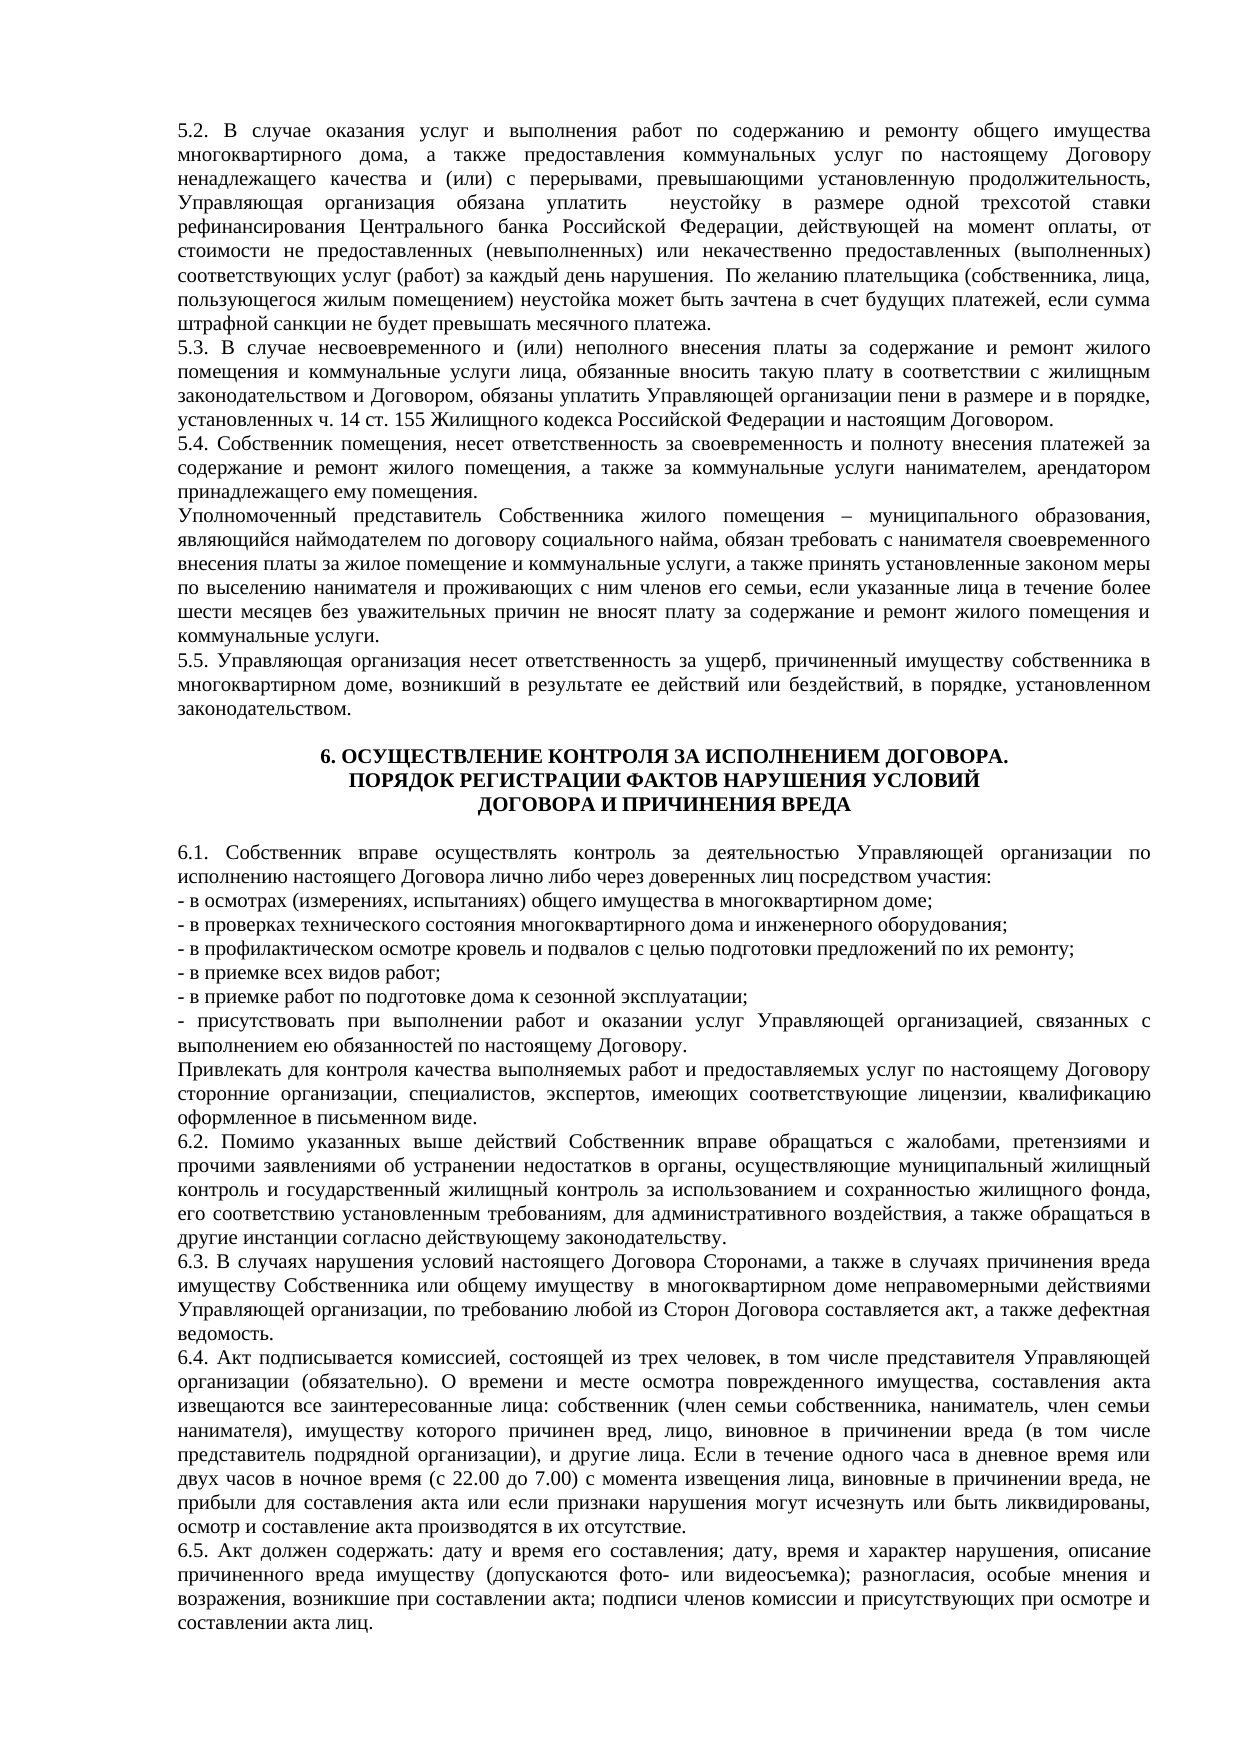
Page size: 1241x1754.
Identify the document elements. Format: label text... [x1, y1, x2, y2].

text - в осмотрах (измерениях, испытаниях) общего имущества в многоквартирном доме; [177, 888, 1152, 912]
text 5.3. В случае несвоевременного и (или) неполного внесения платы за содержание и ремонт жилого помещения и коммунальные услуги лица, обязанные вносить такую плату в соответствии с жилищным законодательством и Договором, обязаны уплатить Управляющей организации пени в размере и в порядке, установленных ч. 14 ст. 155 Жилищного кодекса Российской Федерации и настоящим Договором. [177, 335, 1152, 431]
text 6.3. В случаях нарушения условий настоящего Договора Сторонами, а также в случаях причинения вреда имуществу Собственника или общему имуществу в многоквартирном доме неправомерными действиями Управляющей организации, по требованию любой из Сторон Договора составляется акт, а также дефектная ведомость. [177, 1249, 1152, 1345]
text - присутствовать при выполнении работ и оказании услуг Управляющей организацией, связанных с выполнением ею обязанностей по настоящему Договору. [177, 1008, 1152, 1057]
text ПОРЯДОК РЕГИСТРАЦИИ ФАКТОВ НАРУШЕНИЯ УСЛОВИЙ [177, 768, 1152, 792]
text 5.5. Управляющая организация несет ответственность за ущерб, причиненный имуществу собственника в многоквартирном доме, возникший в результате ее действий или бездействий, в порядке, установленном законодательством. [177, 647, 1152, 720]
text - в проверках технического состояния многоквартирного дома и инженерного оборудования; [177, 912, 1152, 936]
text 6.4. Акт подписывается комиссией, состоящей из трех человек, в том числе представителя Управляющей организации (обязательно). О времени и месте осмотра поврежденного имущества, составления акта извещаются все заинтересованные лица: собственник (член семьи собственника, наниматель, член семьи нанимателя), имуществу которого причинен вред, лицо, виновное в причинении вреда (в том числе представитель подрядной организации), и другие лица. Если в течение одного часа в дневное время или двух часов в ночное время (с 22.00 до 7.00) с момента извещения лица, виновные в причинении вреда, не прибыли для составления акта или если признаки нарушения могут исчезнуть или быть ликвидированы, осмотр и составление акта производятся в их отсутствие. [177, 1345, 1152, 1538]
text Привлекать для контроля качества выполняемых работ и предоставляемых услуг по настоящему Договору сторонние организации, специалистов, экспертов, имеющих соответствующие лицензии, квалификацию оформленное в письменном виде. [177, 1057, 1152, 1129]
text 5.4. Собственник помещения, несет ответственность за своевременность и полноту внесения платежей за содержание и ремонт жилого помещения, а также за коммунальные услуги нанимателем, арендатором принадлежащего ему помещения. [177, 431, 1152, 503]
text 6.5. Акт должен содержать: дату и время его составления; дату, время и характер нарушения, описание причиненного вреда имуществу (допускаются фото- или видеосъемка); разногласия, особые мнения и возражения, возникшие при составлении акта; подписи членов комиссии и присутствующих при осмотре и составлении акта лиц. [177, 1538, 1152, 1634]
text 6. ОСУЩЕСТВЛЕНИЕ КОНТРОЛЯ ЗА ИСПОЛНЕНИЕМ ДОГОВОРА. [177, 744, 1152, 768]
text 6.2. Помимо указанных выше действий Собственник вправе обращаться с жалобами, претензиями и прочими заявлениями об устранении недостатков в органы, осуществляющие муниципальный жилищный контроль и государственный жилищный контроль за использованием и сохранностью жилищного фонда, его соответствию установленным требованиям, для административного воздействия, а также обращаться в другие инстанции согласно действующему законодательству. [177, 1129, 1152, 1249]
text - в приемке всех видов работ; [177, 960, 1152, 984]
text ДОГОВОРА И ПРИЧИНЕНИЯ ВРЕДА [177, 792, 1152, 816]
text 6.1. Собственник вправе осуществлять контроль за деятельностью Управляющей организации по исполнению настоящего Договора лично либо через доверенных лиц посредством участия: [177, 840, 1152, 888]
text - в приемке работ по подготовке дома к сезонной эксплуатации; [177, 984, 1152, 1008]
text Уполномоченный представитель Собственника жилого помещения – муниципального образования, являющийся наймодателем по договору социального найма, обязан требовать с нанимателя своевременного внесения платы за жилое помещение и коммунальные услуги, а также принять установленные законом меры по выселению нанимателя и проживающих с ним членов его семьи, если указанные лица в течение более шести месяцев без уважительных причин не вносят плату за содержание и ремонт жилого помещения и коммунальные услуги. [177, 503, 1152, 647]
text - в профилактическом осмотре кровель и подвалов с целью подготовки предложений по их ремонту; [177, 936, 1152, 960]
text 5.2. В случае оказания услуг и выполнения работ по содержанию и ремонту общего имущества многоквартирного дома, а также предоставления коммунальных услуг по настоящему Договору ненадлежащего качества и (или) с перерывами, превышающими установленную продолжительность, Управляющая организация обязана уплатить неустойку в размере одной трехсотой ставки рефинансирования Центрального банка Российской Федерации, действующей на момент оплаты, от стоимости не предоставленных (невыполненных) или некачественно предоставленных (выполненных) соответствующих услуг (работ) за каждый день нарушения. По желанию плательщика (собственника, лица, пользующегося жилым помещением) неустойка может быть зачтена в счет будущих платежей, если сумма штрафной санкции не будет превышать месячного платежа. [177, 118, 1152, 335]
